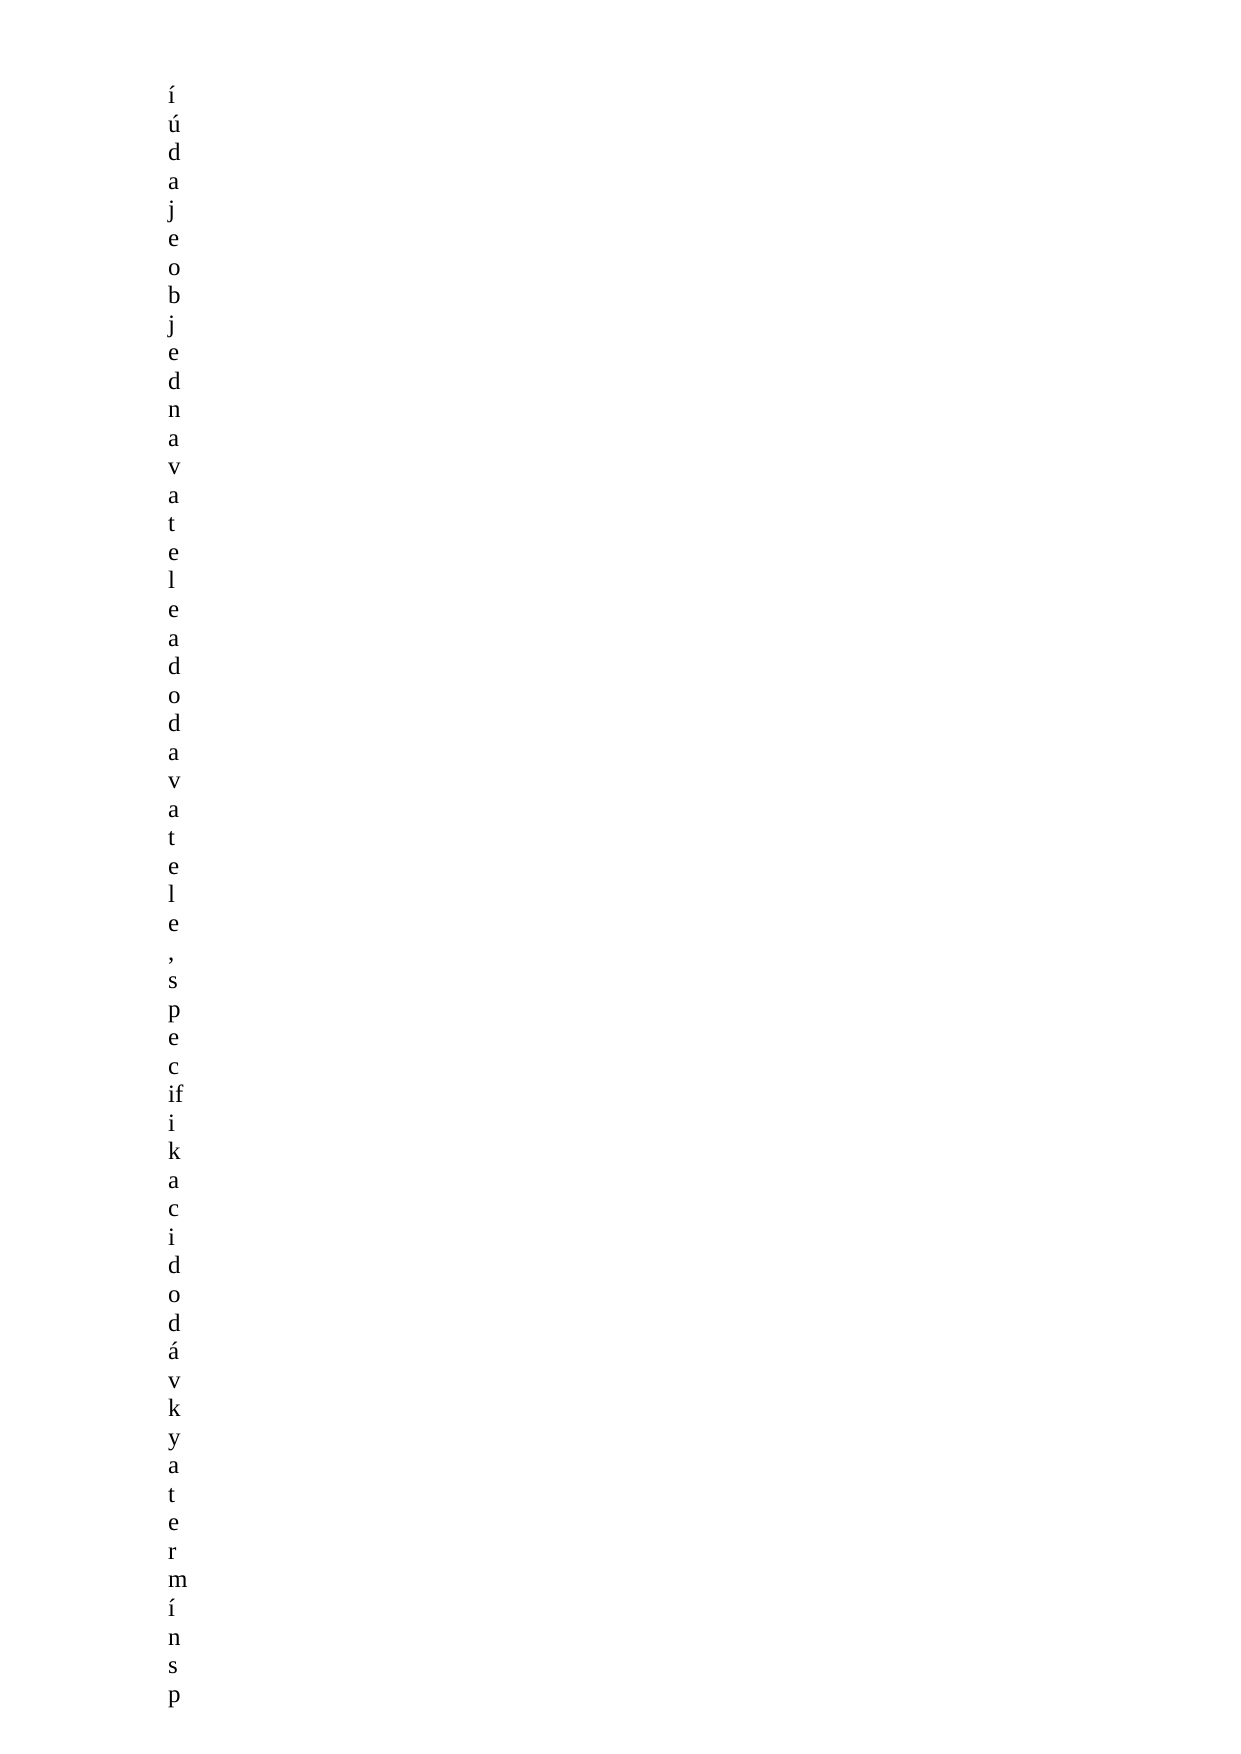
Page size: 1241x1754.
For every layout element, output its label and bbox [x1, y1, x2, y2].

list [142, 81, 185, 1708]
